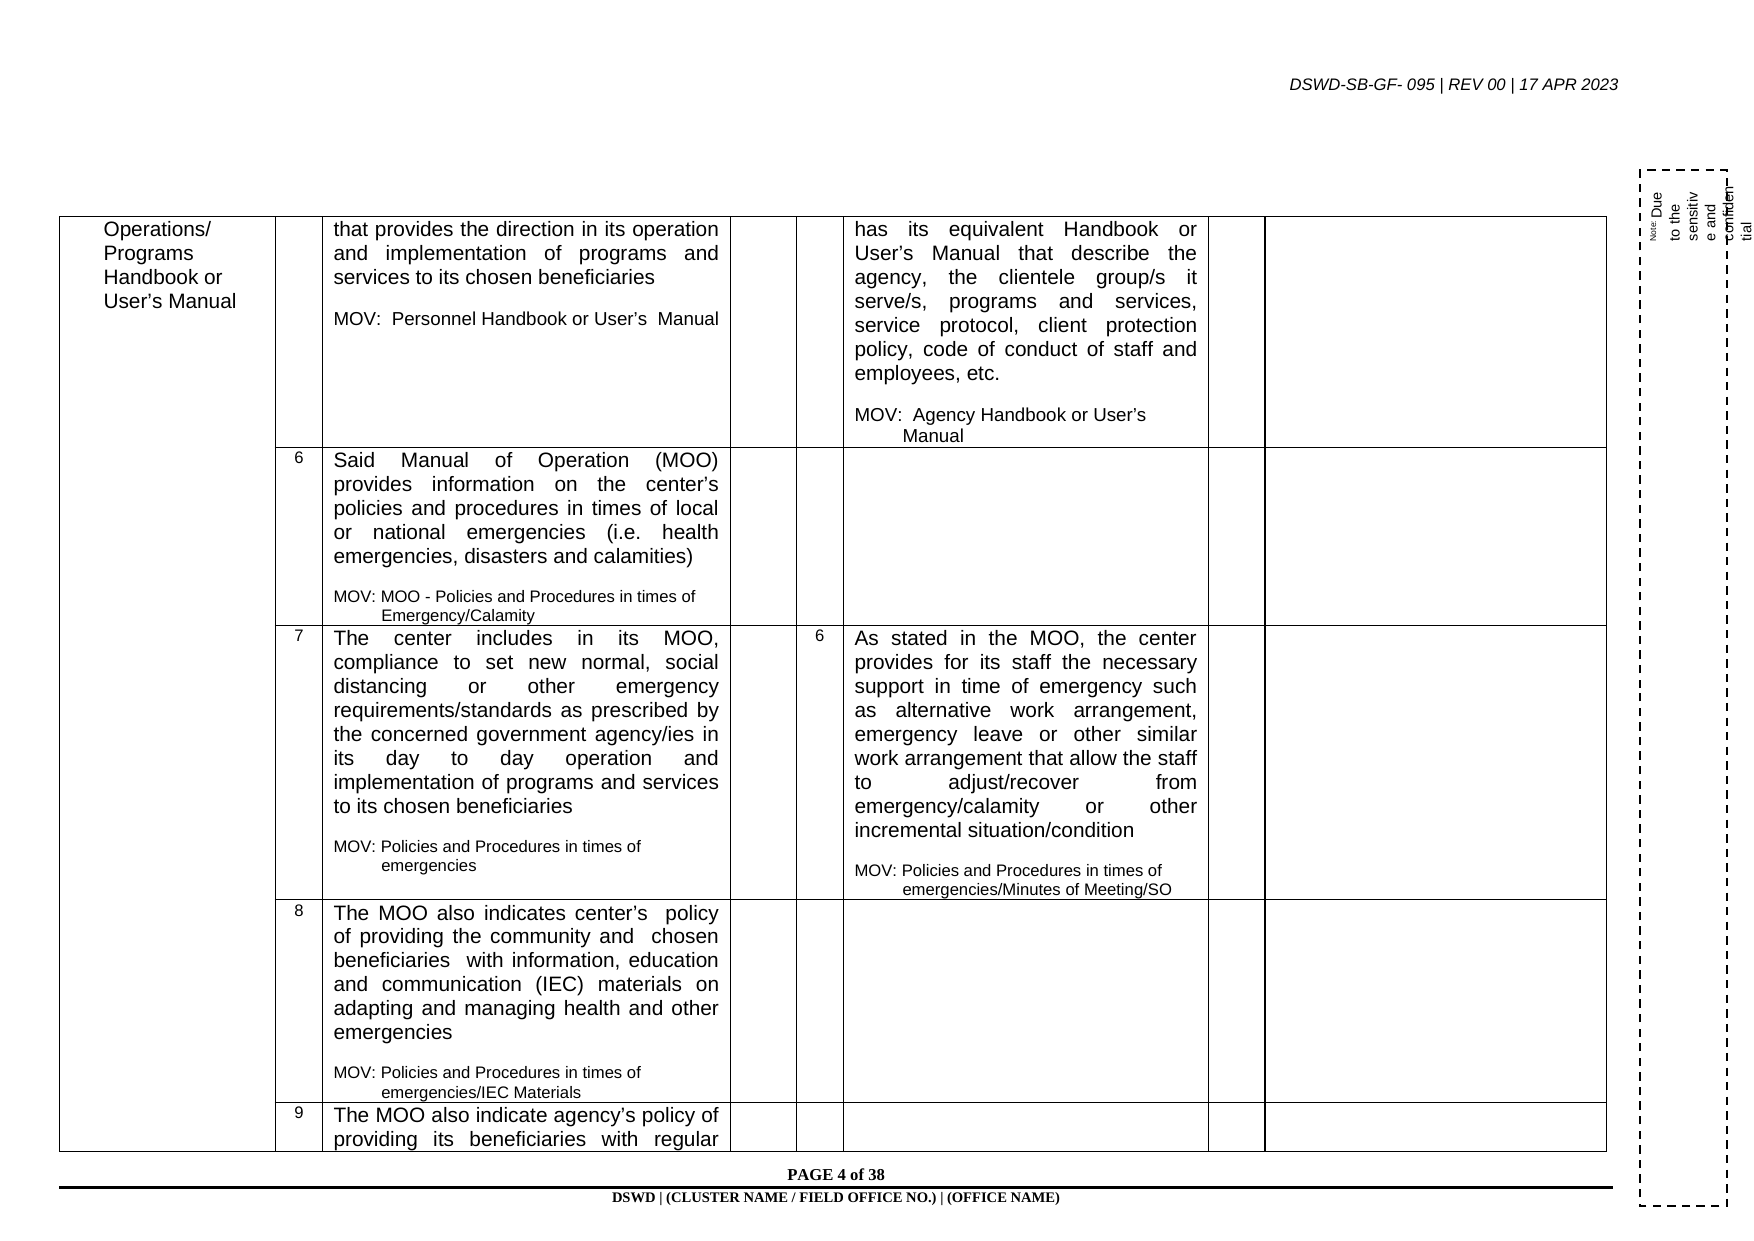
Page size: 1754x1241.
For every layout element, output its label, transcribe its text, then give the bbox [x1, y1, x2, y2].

table_cell [797, 448, 843, 625]
table_cell [731, 900, 796, 1102]
table_cell [1209, 1103, 1264, 1151]
table_cell As stated in the MOO, the center provides for its staff the necessary support in time of emergency such as alternative work arrangement, emergency leave or other similar work arrangement that allow the staff to adjust/recover from emergency/calamity or other incremental situation/condition MOV: Policies and Procedures in times of emergencies/Minutes of Meeting/SO [844, 626, 1208, 899]
table_cell [1266, 626, 1606, 899]
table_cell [844, 217, 1208, 447]
table_cell 5 [797, 217, 843, 447]
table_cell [323, 217, 730, 447]
table_cell [1266, 1103, 1606, 1151]
table_cell 8 [276, 900, 322, 1102]
table_cell The MOO also indicates center’s policy of providing the community and chosen beneficiaries with information, education and communication (IEC) materials on adapting and managing health and other emergencies MOV: Policies and Procedures in times of emergencies/IEC Materials [323, 900, 730, 1102]
table_cell [1209, 900, 1264, 1102]
table_cell [797, 900, 843, 1102]
table_cell 7 [276, 626, 322, 899]
table_cell [731, 626, 796, 899]
table_cell [844, 1103, 1208, 1151]
table_cell [797, 1103, 843, 1151]
table_cell [1266, 900, 1606, 1102]
table_cell [1266, 448, 1606, 625]
table_cell [731, 217, 796, 447]
table_cell [1266, 217, 1606, 447]
table_cell [731, 448, 796, 625]
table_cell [60, 217, 275, 1151]
table_cell 6 [797, 626, 843, 899]
table_cell [844, 900, 1208, 1102]
table_cell [844, 448, 1208, 625]
table_cell 6 [276, 448, 322, 625]
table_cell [323, 1103, 730, 1151]
table_cell [731, 1103, 796, 1151]
table_cell Said Manual of Operation (MOO) provides information on the center’s policies and procedures in times of local or national emergencies (i.e. health emergencies, disasters and calamities) MOV: MOO - Policies and Procedures in times of Emergency/Calamity [323, 448, 730, 625]
table_cell 5 [276, 217, 322, 447]
table_cell The center includes in its MOO, compliance to set new normal, social distancing or other emergency requirements/standards as prescribed by the concerned government agency/ies in its day to day operation and implementation of programs and services to its chosen beneficiaries MOV: Policies and Procedures in times of emergencies [323, 626, 730, 899]
table_cell 9 [276, 1103, 322, 1151]
table_cell [1209, 626, 1264, 899]
table_cell [1209, 448, 1264, 625]
table_cell [1209, 217, 1264, 447]
